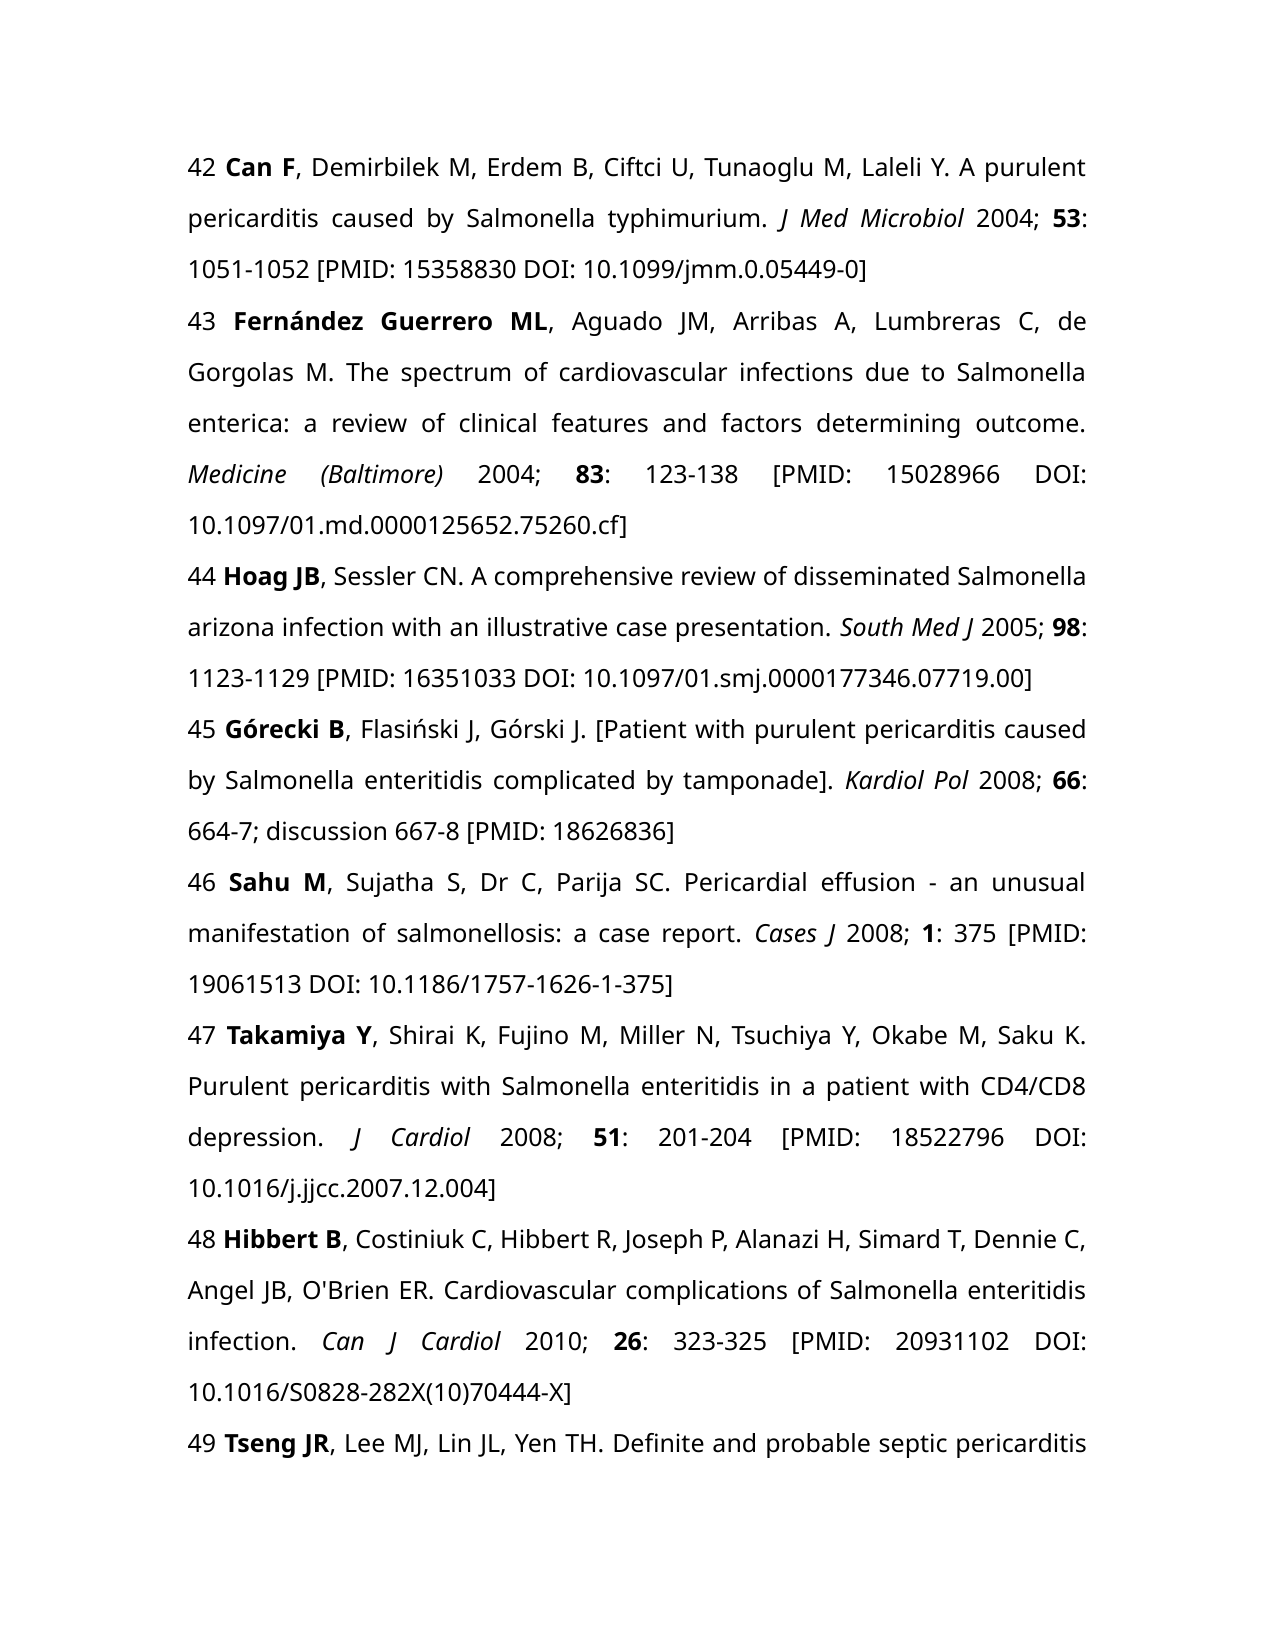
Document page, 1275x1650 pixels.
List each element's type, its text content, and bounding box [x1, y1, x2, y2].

text 44 Hoag JB, Sessler CN. A comprehensive review of disseminated Salmonella arizona infection with an illustrative case presentation. South Med J 2005; 98: 1123-1129 [PMID: 16351033 DOI: 10.1097/01.smj.0000177346.07719.00] [187, 558, 1087, 694]
text 48 Hibbert B, Costiniuk C, Hibbert R, Joseph P, Alanazi H, Simard T, Dennie C, Angel JB, O'Brien ER. Cardiovascular complications of Salmonella enteritidis infection. Can J Cardiol 2010; 26: 323-325 [PMID: 20931102 DOI: 10.1016/S0828-282X(10)70444-X] [187, 1222, 1087, 1409]
text 43 Fernández Guerrero ML, Aguado JM, Arribas A, Lumbreras C, de Gorgolas M. The spectrum of cardiovascular infections due to Salmonella enterica: a review of clinical features and factors determining outcome. Medicine (Baltimore) 2004; 83: 123-138 [PMID: 15028966 DOI: 10.1097/01.md.0000125652.75260.cf] [187, 303, 1087, 541]
text 45 Górecki B, Flasiński J, Górski J. [Patient with purulent pericarditis caused by Salmonella enteritidis complicated by tamponade]. Kardiol Pol 2008; 66: 664-7; discussion 667-8 [PMID: 18626836] [187, 711, 1087, 848]
text 46 Sahu M, Sujatha S, Dr C, Parija SC. Pericardial effusion - an unusual manifestation of salmonellosis: a case report. Cases J 2008; 1: 375 [PMID: 19061513 DOI: 10.1186/1757-1626-1-375] [187, 864, 1087, 1001]
text 42 Can F, Demirbilek M, Erdem B, Ciftci U, Tunaoglu M, Laleli Y. A purulent pericarditis caused by Salmonella typhimurium. J Med Microbiol 2004; 53: 1051-1052 [PMID: 15358830 DOI: 10.1099/jmm.0.05449-0] [187, 150, 1087, 286]
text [187, 1426, 1087, 1460]
text 47 Takamiya Y, Shirai K, Fujino M, Miller N, Tsuchiya Y, Okabe M, Saku K. Purulent pericarditis with Salmonella enteritidis in a patient with CD4/CD8 depression. J Cardiol 2008; 51: 201-204 [PMID: 18522796 DOI: 10.1016/j.jjcc.2007.12.004] [187, 1018, 1087, 1205]
